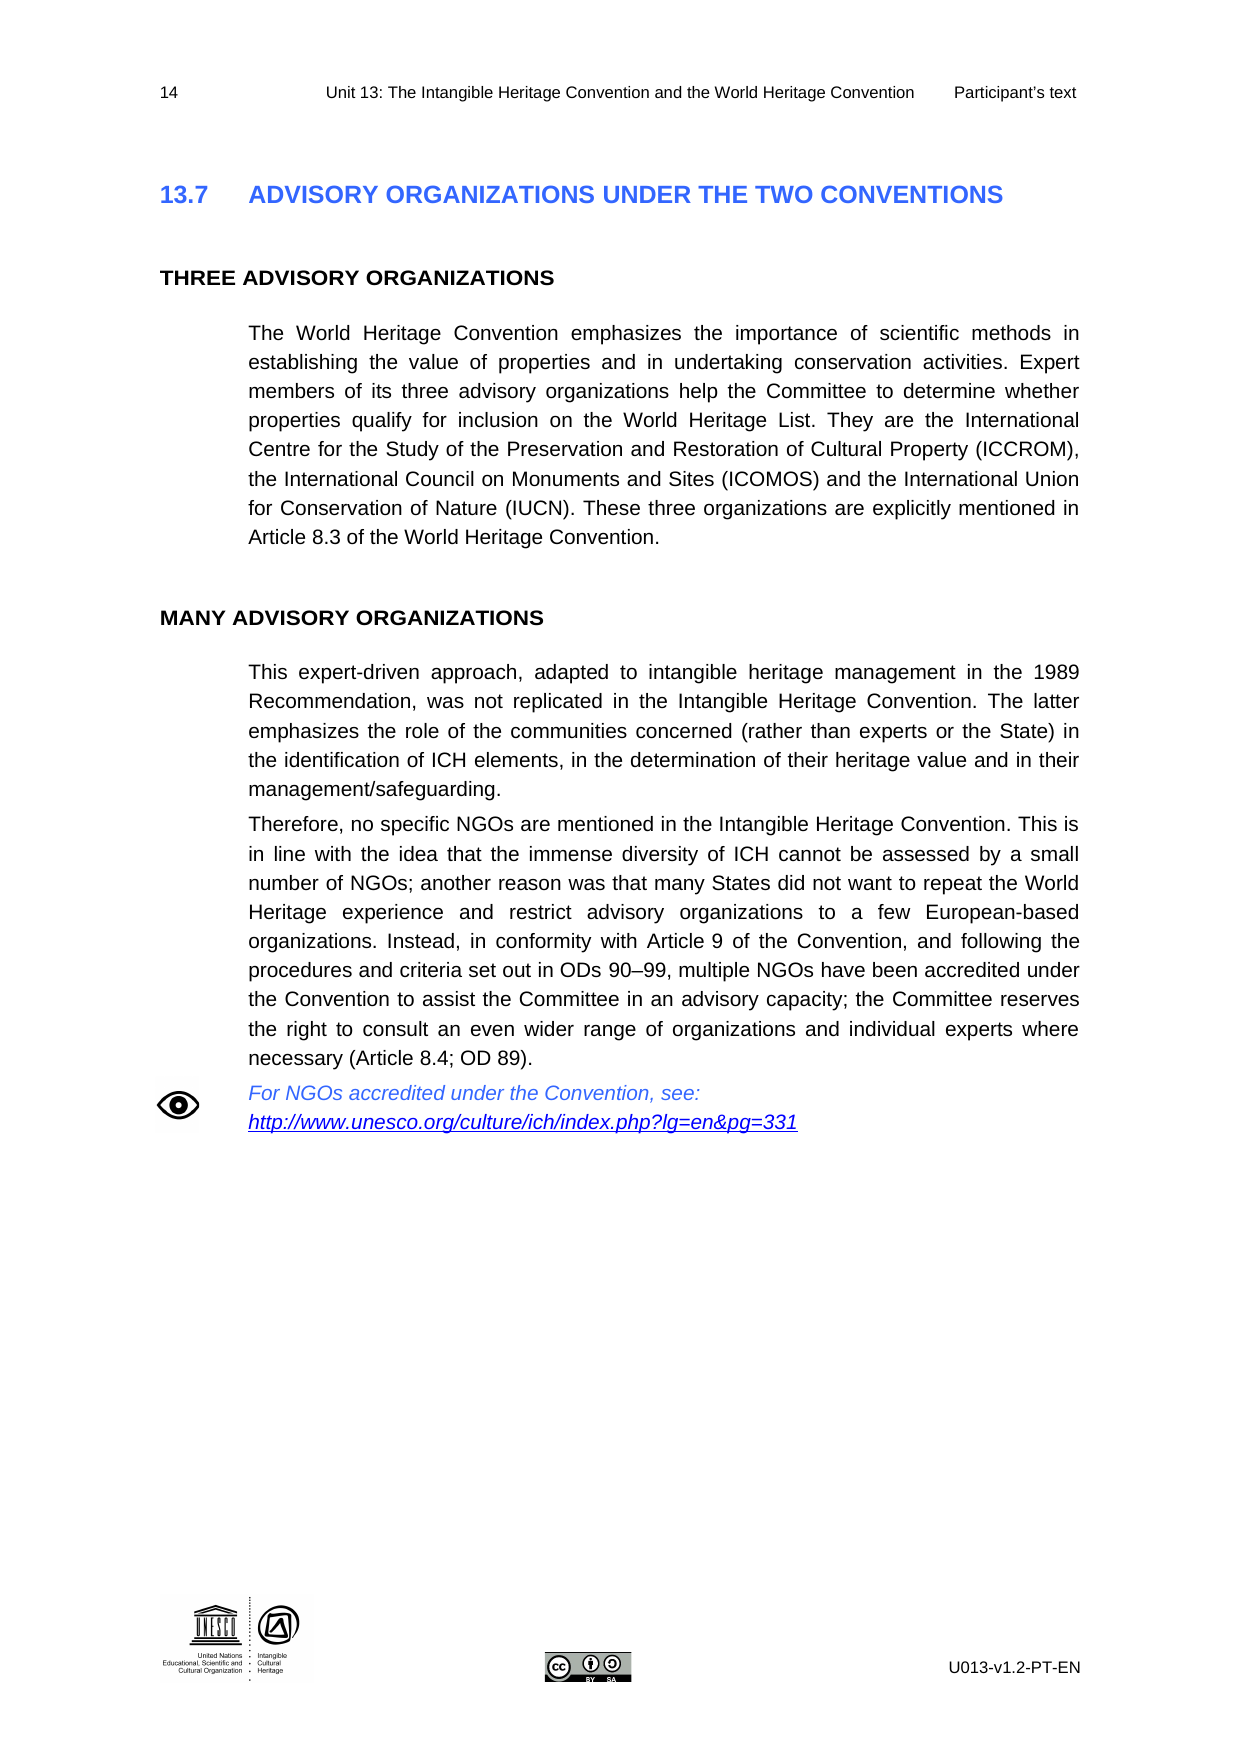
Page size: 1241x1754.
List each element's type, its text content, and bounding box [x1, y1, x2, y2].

text The World Heritage Convention emphasizes the importance of scientific methods in establishing the value of properties and in undertaking conservation activities. Expert members of its three advisory organizations help the Committee to determine whether properties qualify for inclusion on the World Heritage List. They are the International Centre for the Study of the Preservation and Restoration of Cultural Property (ICCROM), the International Council on Monuments and Sites (ICOMOS) and the International Union for Conservation of Nature (IUCN). These three organizations are explicitly mentioned in Article 8.3 of the World Heritage Convention. [248, 317, 1081, 550]
text This expert-driven approach, adapted to intangible heritage management in the 1989 Recommendation, was not replicated in the Intangible Heritage Convention. The latter emphasizes the role of the communities concerned (rather than experts or the State) in the identification of ICH elements, in the determination of their heritage value and in their management/safeguarding. [248, 656, 1081, 802]
text 13.7 ADVISORY ORGANIZATIONS under the two conventions [159, 177, 1081, 211]
text For NGOs accredited under the Convention, see: http://www.unesco.org/culture/ich/index.php?lg=en&pg=331 [248, 1077, 1081, 1136]
subtitle Many advisory organizations [159, 600, 1081, 631]
text Therefore, no specific NGOs are mentioned in the Intangible Heritage Convention. This is in line with the idea that the immense diversity of ICH cannot be assessed by a small number of NGOs; another reason was that many States did not want to repeat the World Heritage experience and restrict advisory organizations to a few European-based organizations. Instead, in conformity with Article 9 of the Convention, and following the procedures and criteria set out in ODs 90–99, multiple NGOs have been accredited under the Convention to assist the Committee in an advisory capacity; the Committee reserves the right to consult an even wider range of organizations and individual experts where necessary (Article 8.4; OD 89). [248, 808, 1081, 1071]
subtitle Three advisory organizations [159, 261, 1081, 292]
picture [543, 1652, 631, 1681]
picture [159, 1594, 315, 1683]
picture [155, 1076, 200, 1133]
